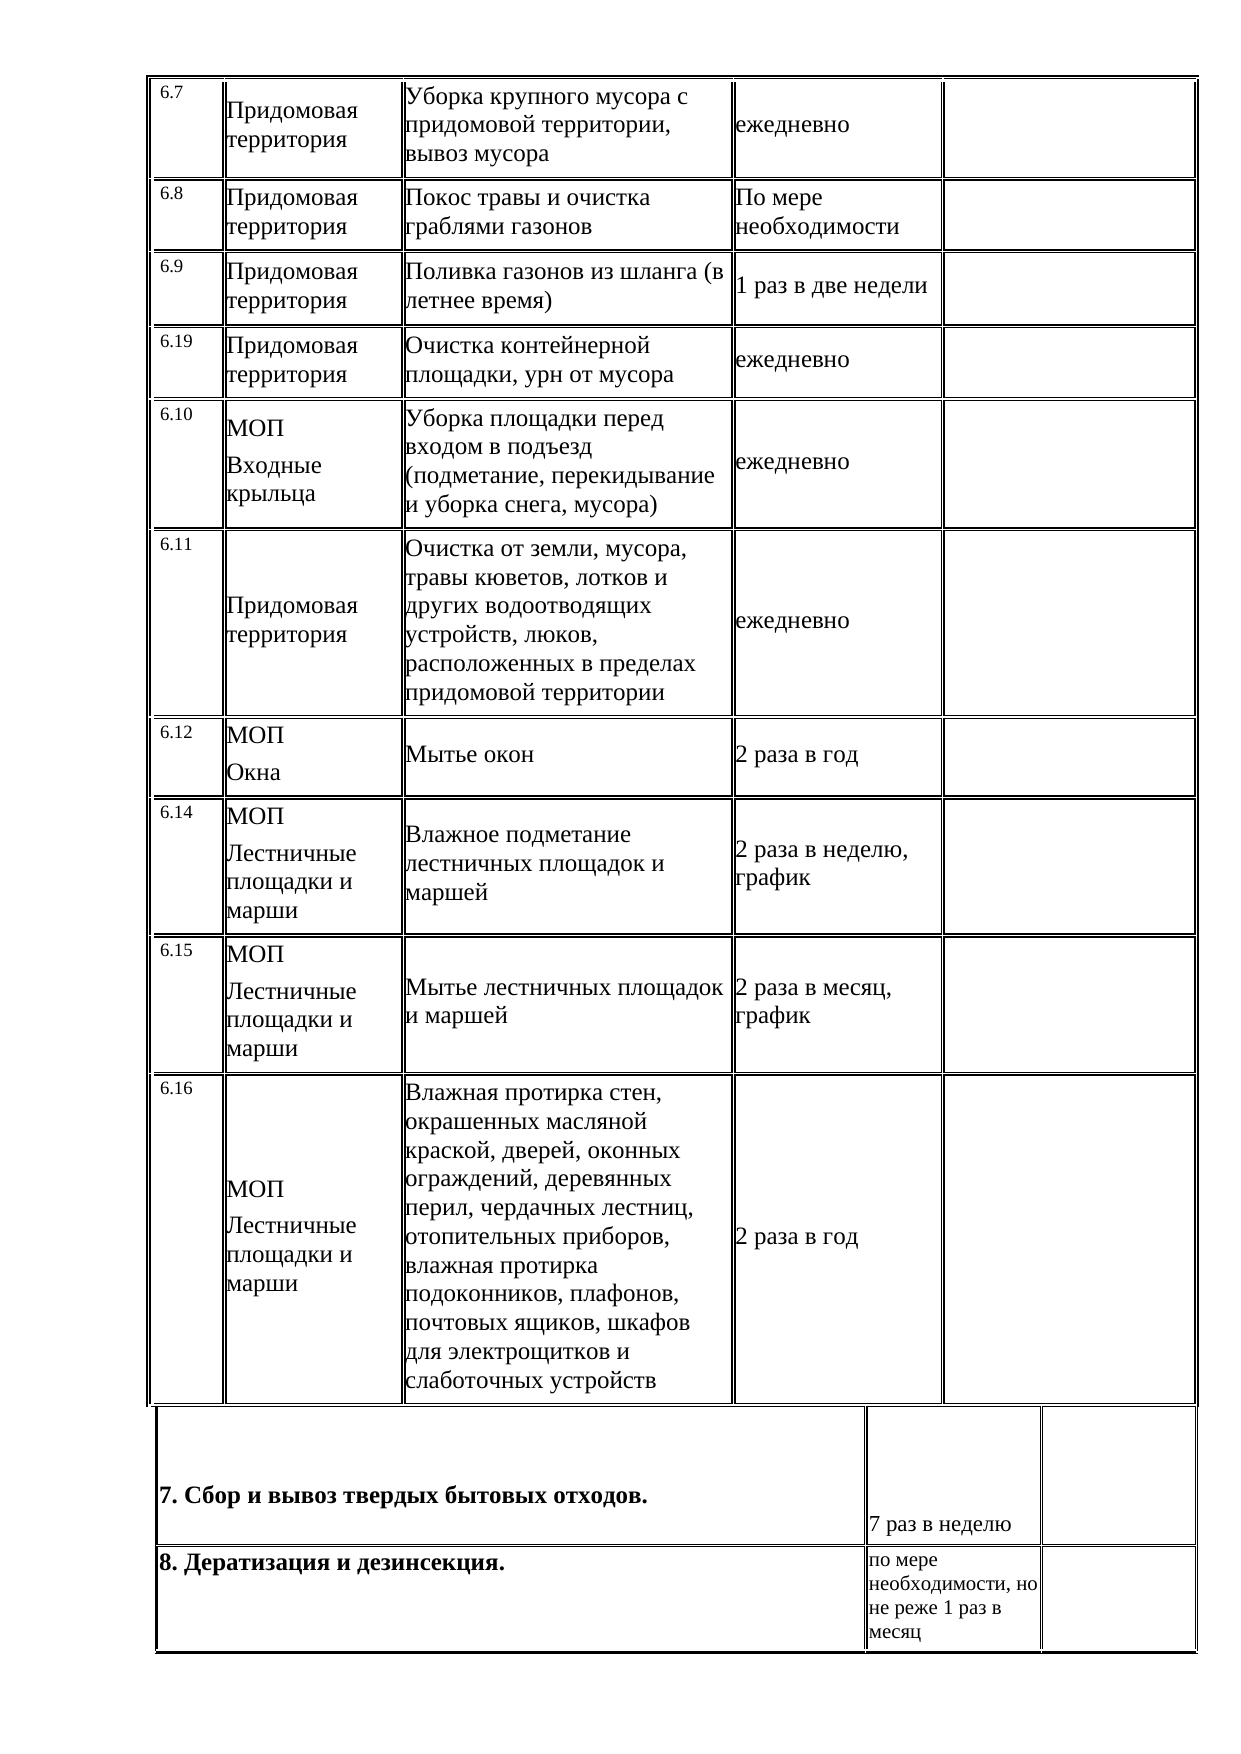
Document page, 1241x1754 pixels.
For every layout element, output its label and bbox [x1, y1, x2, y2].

table_header [75, 75, 1240, 1654]
